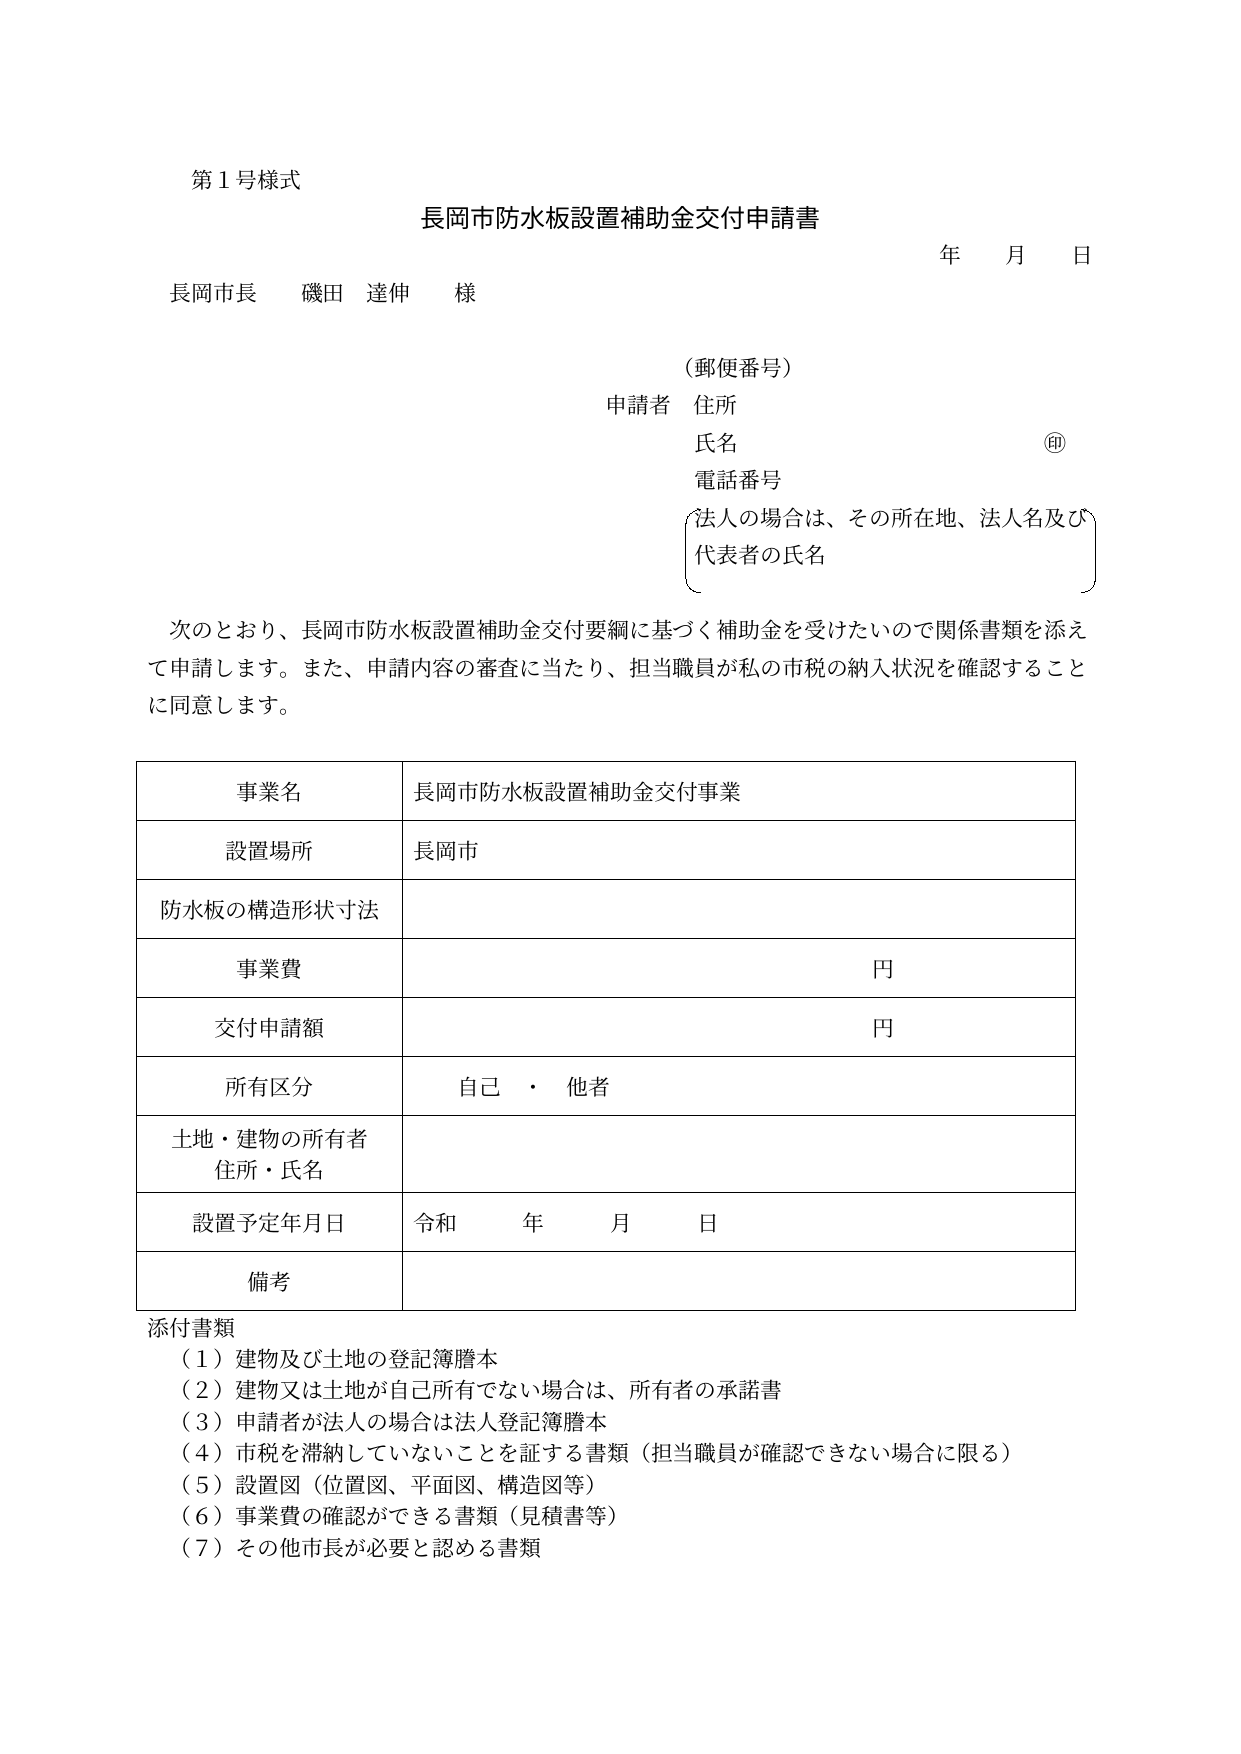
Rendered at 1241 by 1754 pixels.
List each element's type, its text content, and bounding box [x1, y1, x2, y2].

text （郵便番号） [148, 348, 1092, 386]
text （７）その他市長が必要と認める書類 [148, 1531, 1092, 1562]
table_cell 所有区分 [137, 1057, 402, 1115]
table_cell 自己 ・ 他者 [403, 1057, 1075, 1115]
text 申請者 住所 [148, 386, 1092, 423]
text （２）建物又は土地が自己所有でない場合は、所有者の承諾書 [148, 1374, 1092, 1405]
text 長岡市長 磯田 達伸 様 [148, 273, 1092, 311]
table_cell [403, 880, 1075, 938]
text 長岡市防水板設置補助金交付申請書 [148, 198, 1092, 236]
table_cell 円 [403, 939, 1075, 997]
table_cell 事業費 [137, 939, 402, 997]
text 法人の場合は、その所在地、法人名及び代表者の氏名 [694, 498, 1092, 573]
table_cell 円 [403, 998, 1075, 1056]
table_cell 土地・建物の所有者 住所・氏名 [137, 1116, 402, 1192]
text 年 月 日 [148, 236, 1092, 273]
text （１）建物及び土地の登記簿謄本 [148, 1342, 1092, 1374]
text 添付書類 [148, 1311, 1092, 1342]
text 氏名 ㊞ [148, 423, 1092, 461]
text （５）設置図（位置図、平面図、構造図等） [148, 1468, 1092, 1499]
table_cell [403, 1252, 1075, 1310]
table_cell 設置予定年月日 [137, 1193, 402, 1251]
text 電話番号 [148, 461, 1092, 498]
text 第１号様式 [148, 161, 1092, 198]
text （３）申請者が法人の場合は法人登記簿謄本 [148, 1405, 1092, 1437]
table_header 長岡市防水板設置補助金交付事業 [403, 762, 1075, 819]
table_cell 設置場所 [137, 821, 402, 879]
table_header 事業名 [137, 762, 402, 819]
text 次のとおり、長岡市防水板設置補助金交付要綱に基づく補助金を受けたいので関係書類を添えて申請します。また、申請内容の審査に当たり、担当職員が私の市税の納入状況を確認することに同意します。 [148, 611, 1092, 723]
table_cell 交付申請額 [137, 998, 402, 1056]
table_cell [403, 1116, 1075, 1192]
table_cell 防水板の構造形状寸法 [137, 880, 402, 938]
text （４）市税を滞納していないことを証する書類（担当職員が確認できない場合に限る） [148, 1437, 1092, 1468]
table_cell 備考 [137, 1252, 402, 1310]
table_cell 令和 年 月 日 [403, 1193, 1075, 1251]
table_cell 長岡市 [403, 821, 1075, 879]
text （６）事業費の確認ができる書類（見積書等） [148, 1499, 1092, 1531]
